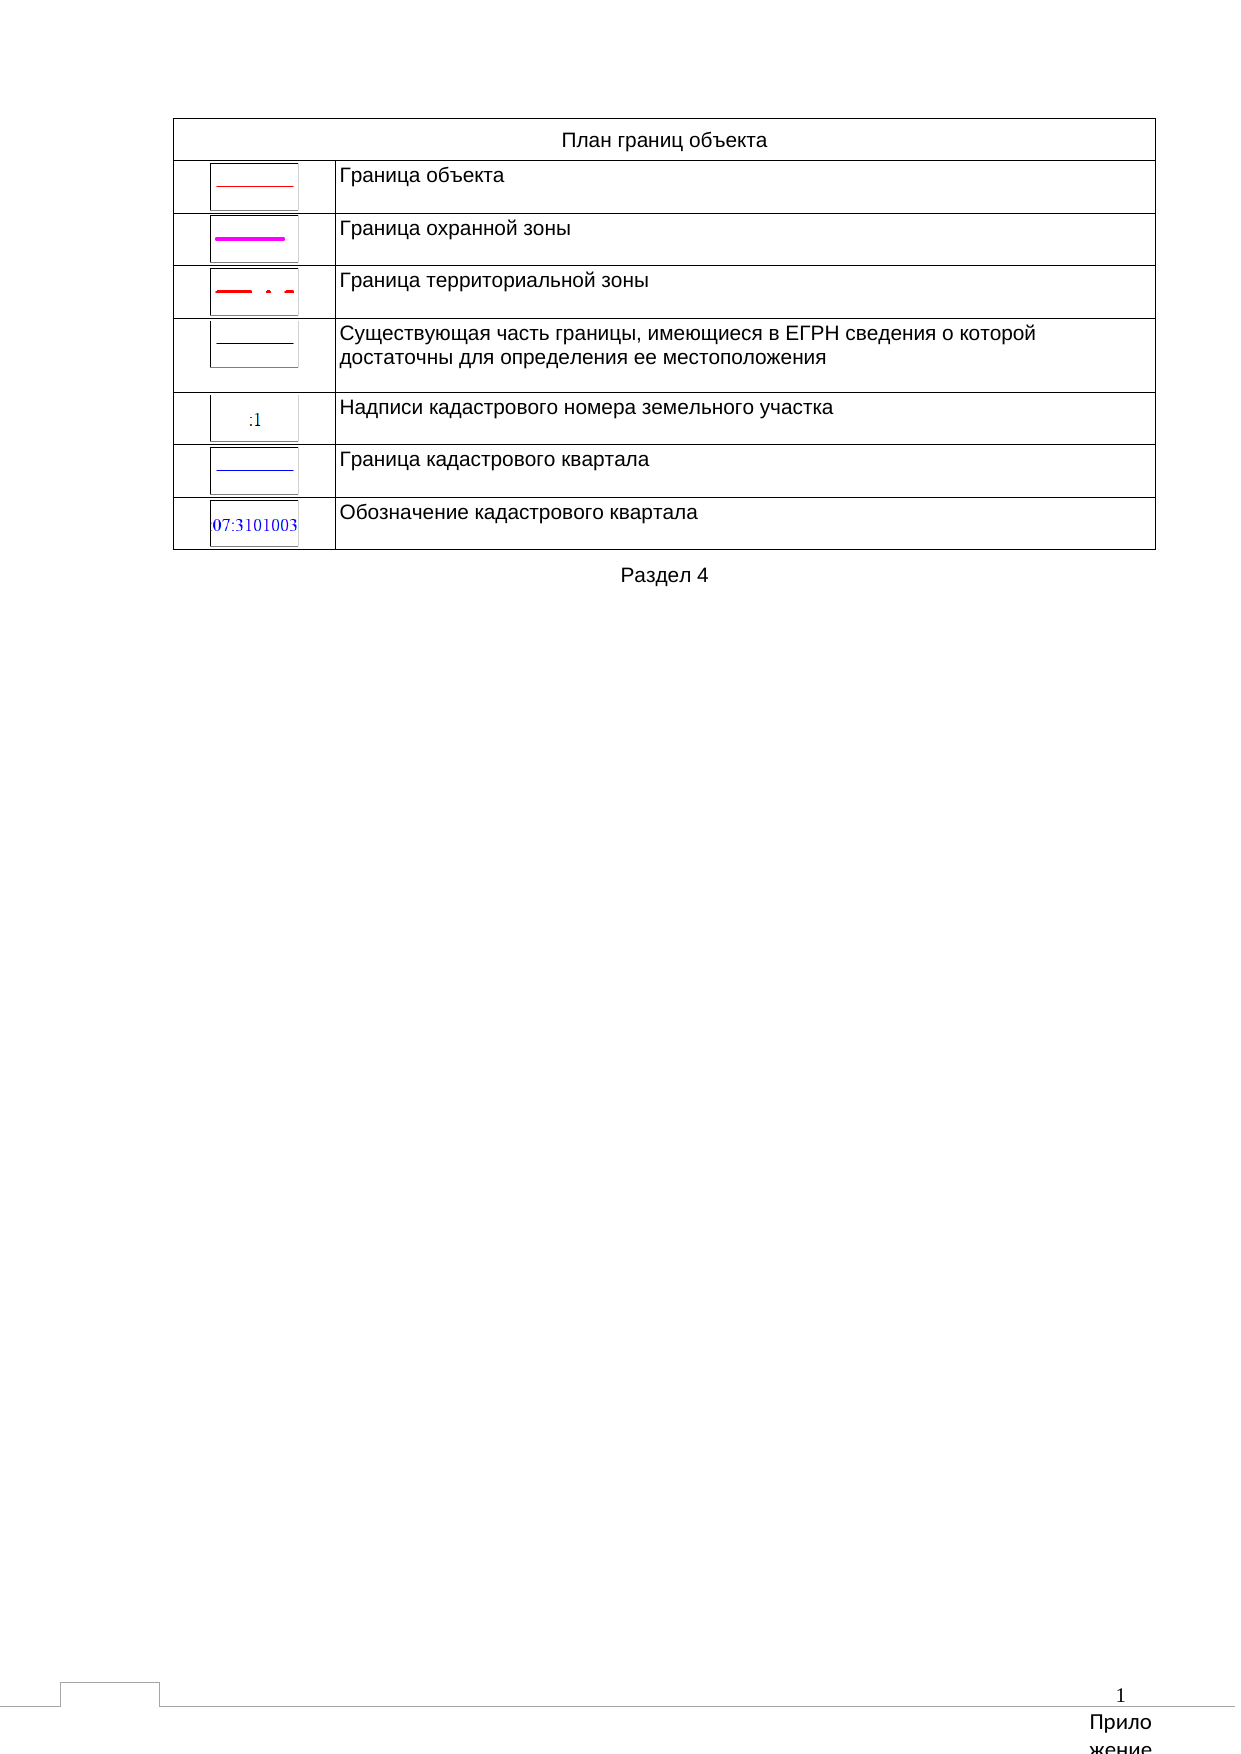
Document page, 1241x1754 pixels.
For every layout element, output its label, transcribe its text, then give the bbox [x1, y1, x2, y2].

table_cell Обозначение кадастрового квартала [336, 498, 1155, 549]
table_cell [174, 498, 335, 549]
table_cell Надписи кадастрового номера земельного участка [336, 393, 1155, 444]
table_cell [174, 161, 335, 212]
table_cell [174, 393, 335, 444]
table_cell Граница объекта [336, 161, 1155, 212]
table_cell [174, 266, 335, 318]
table_header План границ объекта [174, 119, 1155, 160]
picture [210, 321, 299, 368]
table_cell [174, 445, 335, 497]
picture [210, 395, 299, 442]
table_cell Граница охранной зоны [336, 214, 1155, 265]
picture [210, 447, 299, 495]
table_cell [174, 214, 335, 265]
table_cell Граница территориальной зоны [336, 266, 1155, 318]
picture [210, 215, 299, 263]
picture [210, 163, 299, 211]
picture [210, 268, 299, 316]
table_cell [174, 319, 335, 392]
table_cell Существующая часть границы, имеющиеся в ЕГРН сведения о которой достаточны для определения ее местоположения [336, 319, 1155, 392]
picture [210, 500, 299, 547]
table_cell Граница кадастрового квартала [336, 445, 1155, 497]
text Раздел 4 [177, 563, 1152, 587]
